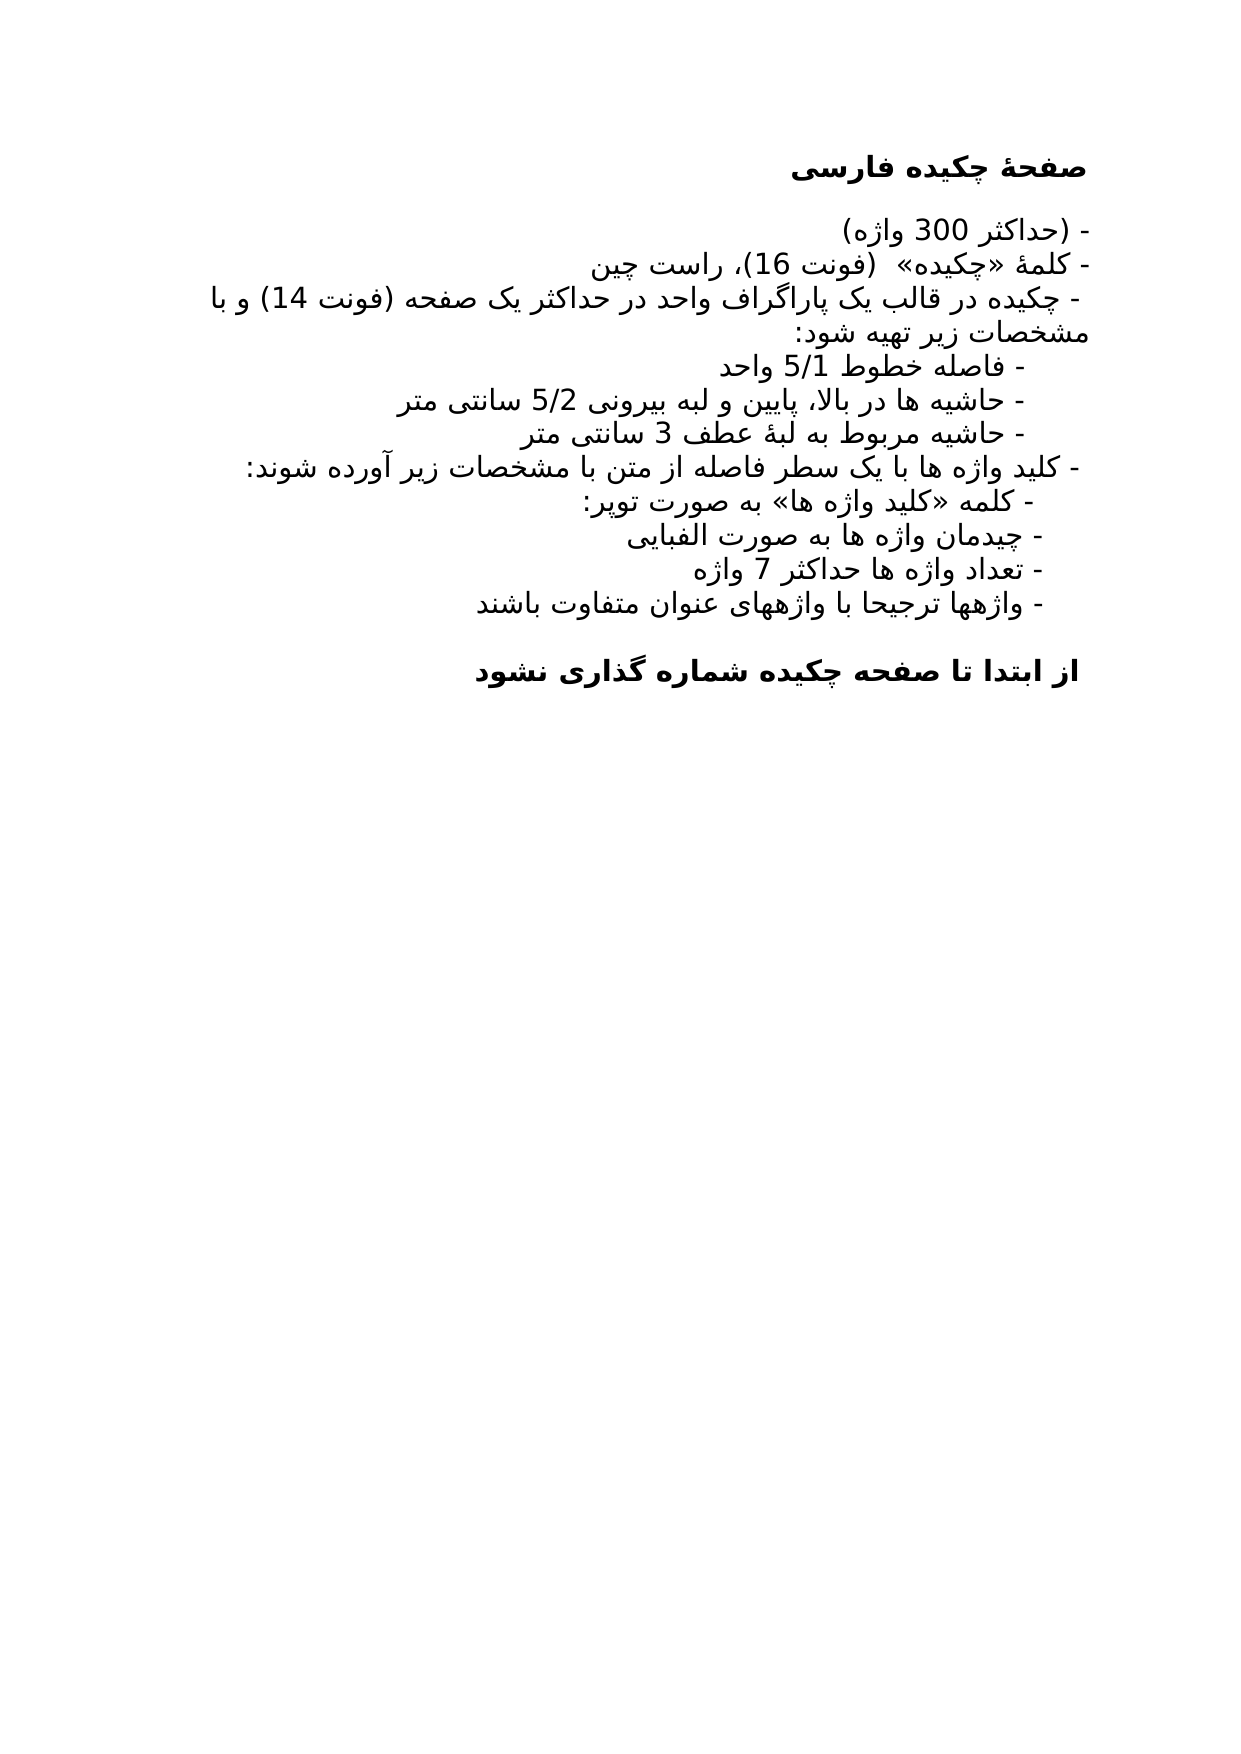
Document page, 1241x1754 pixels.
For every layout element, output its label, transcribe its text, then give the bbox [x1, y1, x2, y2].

text - کلمۀ «چکیده» (فونت 16)، راست چین [150, 247, 1090, 281]
list صفحۀ چکیده فارسی [150, 150, 1087, 184]
text - کلمه «کلید واژه ها» به صورت توپر: [150, 485, 1090, 519]
text - حاشیه ها در بالا، پایین و لبه بیرونی 5/2 سانتی متر [150, 383, 1090, 417]
text - واژهها ترجیحا با واژههای عنوان متفاوت باشند [150, 587, 1053, 621]
text - حاشیه مربوط به لبۀ عطف 3 سانتی متر [150, 417, 1090, 451]
text - چیدمان واژه ها به صورت الفبایی [150, 519, 1053, 553]
text - فاصله خطوط 5/1 واحد [150, 349, 1090, 383]
text - تعداد واژه ها حداکثر 7 واژه [150, 553, 1053, 587]
text - کلید واژه ها با یک سطر فاصله از متن با مشخصات زیر آورده شوند: [150, 451, 1090, 485]
text - چکیده در قالب یک پاراگراف واحد در حداکثر یک صفحه (فونت 14) و با مشخصات زیر تهیه شود: [150, 281, 1090, 349]
text - (حداکثر 300 واژه) [150, 213, 1090, 247]
text از ابتدا تا صفحه چکیده شماره گذاری نشود [150, 654, 1090, 688]
